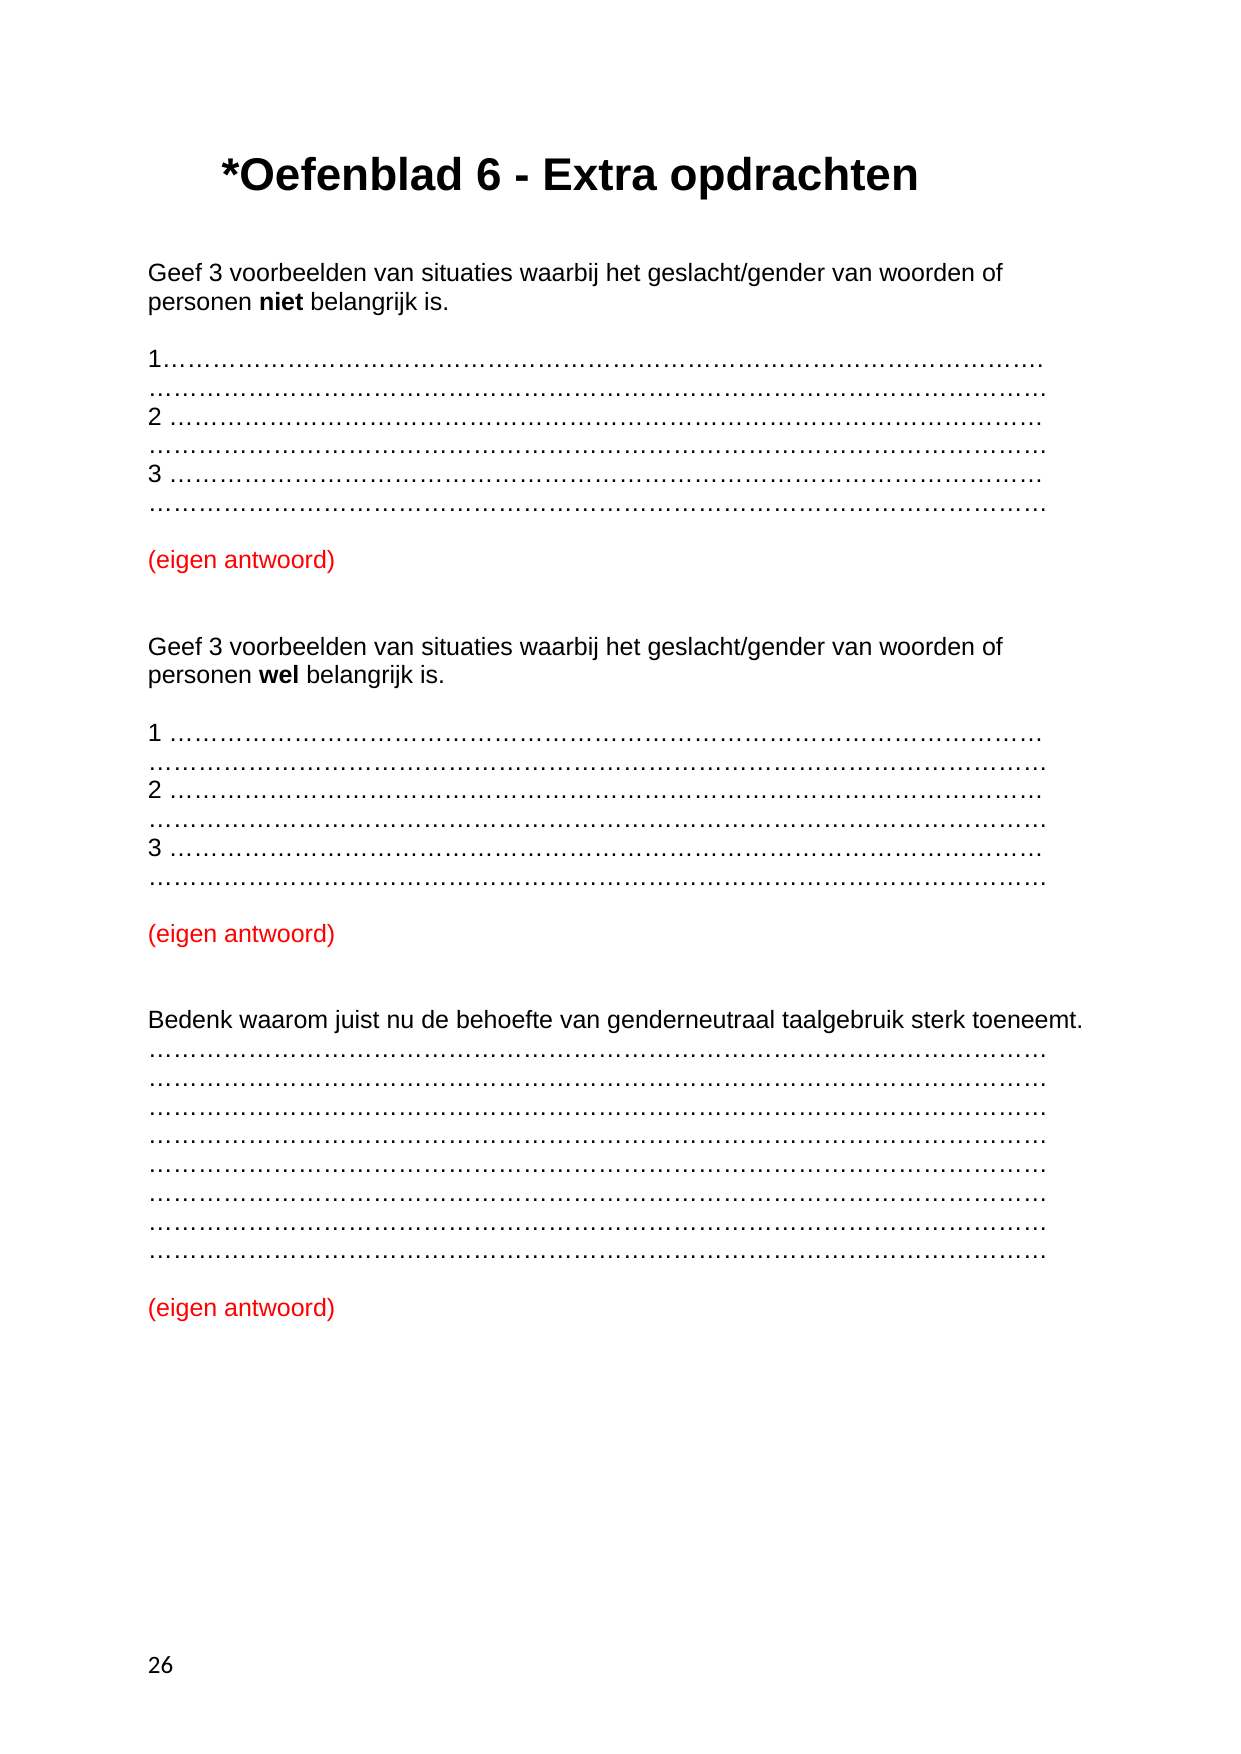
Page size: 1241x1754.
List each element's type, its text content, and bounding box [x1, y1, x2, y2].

text (eigen antwoord) [148, 1293, 1093, 1322]
text Bedenk waarom juist nu de behoefte van genderneutraal taalgebruik sterk toeneemt. ……………………………………………………………………………………………… ……………………………………………………………………………………………… [148, 1005, 1093, 1092]
text Geef 3 voorbeelden van situaties waarbij het geslacht/gender van woorden of personen wel belangrijk is. 1 …………………………………………………………………………………………… ……………………………………………………………………………………………… 2 …………………………………………………………………………………………… ……………………………………………………………………………………………… 3 …………………………………………………………………………………………… ……………………………………………………………………………………………… [148, 574, 1093, 890]
text *Oefenblad 6 - Extra opdrachten Geef 3 voorbeelden van situaties waarbij het geslacht/gender van woorden of personen niet belangrijk is. 1……………………………………………………………………………………………. ……………………………………………………………………………………………… 2 …………………………………………………………………………………………… ……………………………………………………………………………………………… 3 …………………………………………………………………………………………… ……………………………………………………………………………………………… (eigen antwoord) [148, 148, 1093, 574]
text (eigen antwoord) [148, 919, 1093, 977]
text ……………………………………………………………………………………………… ……………………………………………………………………………………………… [148, 1207, 1093, 1264]
text ……………………………………………………………………………………………… ……………………………………………………………………………………………… ……………………………………………………………………………………………… ……………………………………………………………………………………………… [148, 1092, 1093, 1207]
